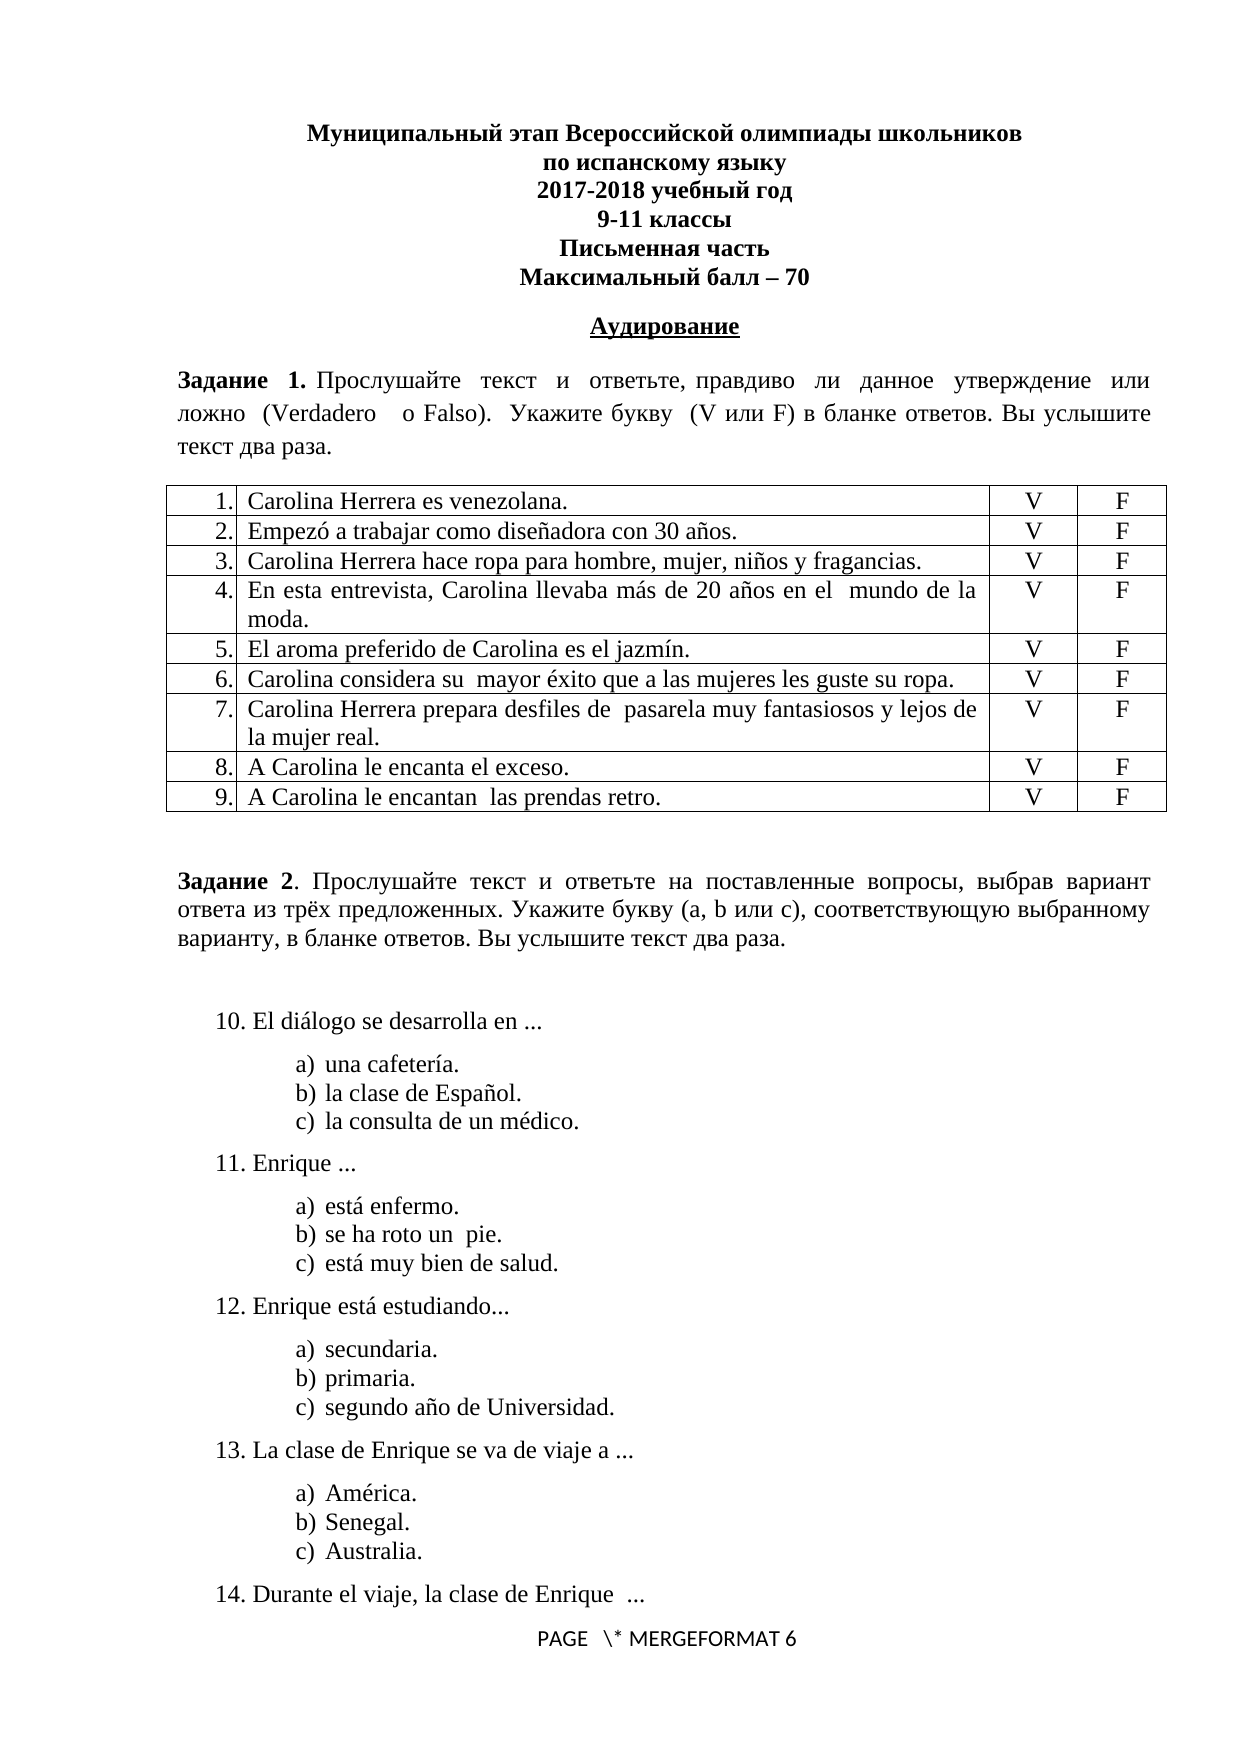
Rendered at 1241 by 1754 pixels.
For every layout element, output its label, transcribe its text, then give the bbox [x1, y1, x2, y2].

list Australia. [295, 1536, 1152, 1564]
text 2017-2018 учебный год [177, 176, 1152, 204]
table_cell Carolina Herrera hace rора para hombre, mujer, niños у fragancias. [237, 546, 989, 574]
table_header V [990, 486, 1077, 515]
text 9-11 классы [177, 204, 1152, 233]
table_cell V [990, 546, 1077, 574]
text Задание 2. Прослушайте текст и ответьте на поставленные вопросы, выбрав вариант ответа из трёх предложенных. Укажите букву (a, b или c), соответствующую выбранному варианту, в бланке ответов. Вы услышите текст два раза. [177, 866, 1152, 952]
table_cell [167, 546, 236, 574]
table_cell [167, 634, 236, 663]
table_cell F [1078, 576, 1166, 633]
table_cell Carolina considera su mayor éxito que a las mujeres les guste su ropa. [237, 664, 989, 693]
list segundo año de Universidad. [252, 1392, 1152, 1421]
table_header [167, 486, 236, 515]
table_cell V [990, 516, 1077, 545]
list una cafetería. [252, 1049, 1152, 1078]
table_cell [167, 694, 236, 751]
table_cell F [1078, 546, 1166, 574]
list se ha roto un pie. [295, 1219, 1152, 1248]
text Аудирование [177, 311, 1152, 340]
list El diálogo se desarrolla en ... [215, 1006, 1152, 1034]
list la clase de Español. [252, 1078, 1152, 1106]
table_cell A Carolina le encantan las prendas retro. [237, 782, 989, 811]
table_cell V [990, 634, 1077, 663]
list América. [295, 1478, 1152, 1507]
table_cell El aroma preferido de Carolina es el jazmín. [237, 634, 989, 663]
table_cell F [1078, 752, 1166, 781]
table_cell [167, 664, 236, 693]
list Senegal. [295, 1507, 1152, 1536]
table_cell V [990, 694, 1077, 751]
list está muy bien de salud. [295, 1248, 1152, 1277]
text Муниципальный этап Всероссийской олимпиады школьников [177, 118, 1152, 147]
table_cell V [990, 782, 1077, 811]
table_cell F [1078, 782, 1166, 811]
table_cell F [1078, 634, 1166, 663]
text Задание 1. Прослушайте текст и ответьте, правдиво ли данное утверждение или ложно (Verdadero o Falso). Укажите букву (V или F) в бланке ответов. Вы услышите текст два раза. [177, 365, 1152, 460]
list primaria. [252, 1363, 1152, 1392]
list La clase de Enrique se va de viaje a ... [215, 1435, 1152, 1464]
table_header F [1078, 486, 1166, 515]
list secundaria. [252, 1334, 1152, 1363]
table_cell V [990, 664, 1077, 693]
list Enrique está estudiando... [215, 1291, 1152, 1320]
table_cell Empezó a trabajar соmо diseñadora con 30 años. [237, 516, 989, 545]
text по испанскому языку [177, 147, 1152, 176]
table_cell [167, 576, 236, 633]
table_cell V [990, 752, 1077, 781]
table_cell A Carolina le encanta el exceso. [237, 752, 989, 781]
text Максимальный балл – 70 [177, 262, 1152, 291]
table_cell Carolina Herrera prepara desfiles de pasarela muy fantasiosos у lejos de la mujer real. [237, 694, 989, 751]
table_cell [167, 782, 236, 811]
table_cell F [1078, 664, 1166, 693]
table_cell En esta entrevista, Carolina llevaba más de 20 años en el mundo de la moda. [237, 576, 989, 633]
list la consulta de un médico. [252, 1106, 1152, 1135]
list está enfermo. [295, 1191, 1152, 1219]
table_cell F [1078, 516, 1166, 545]
list Durante el viaje, la clase de Enrique ... [215, 1579, 1152, 1608]
list Enrique ... [215, 1148, 1152, 1176]
table_cell V [990, 576, 1077, 633]
table_header Carolina Herrera es venezolana. [237, 486, 989, 515]
text Письменная часть [177, 233, 1152, 262]
table_cell [167, 752, 236, 781]
table_cell [167, 516, 236, 545]
table_cell F [1078, 694, 1166, 751]
